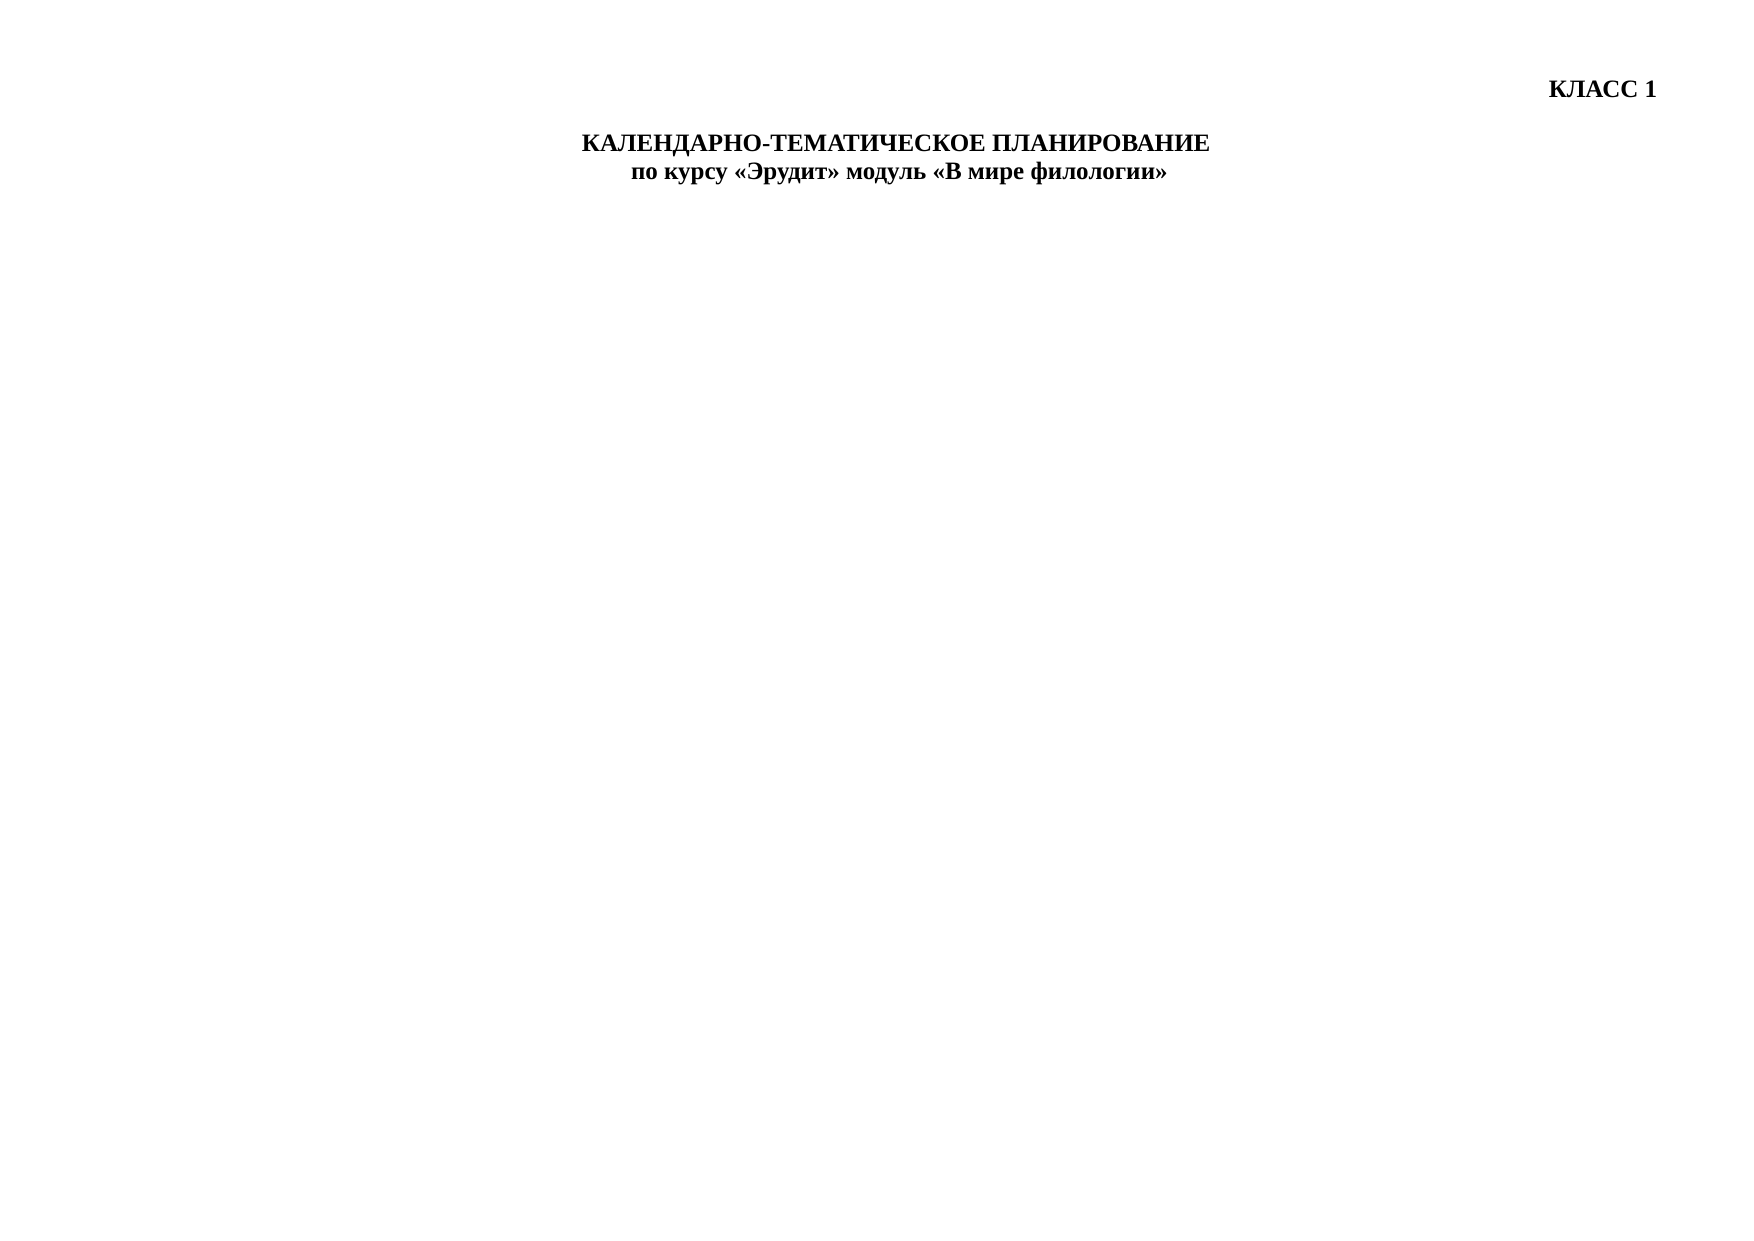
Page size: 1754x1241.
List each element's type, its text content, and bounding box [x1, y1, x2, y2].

text КАЛЕНДАРНО-ТЕМАТИЧЕСКОЕ ПЛАНИРОВАНИЕ по курсу «Эрудит» модуль «В мире филологии» [44, 128, 1754, 185]
text КЛАСС 1 [44, 74, 1657, 103]
